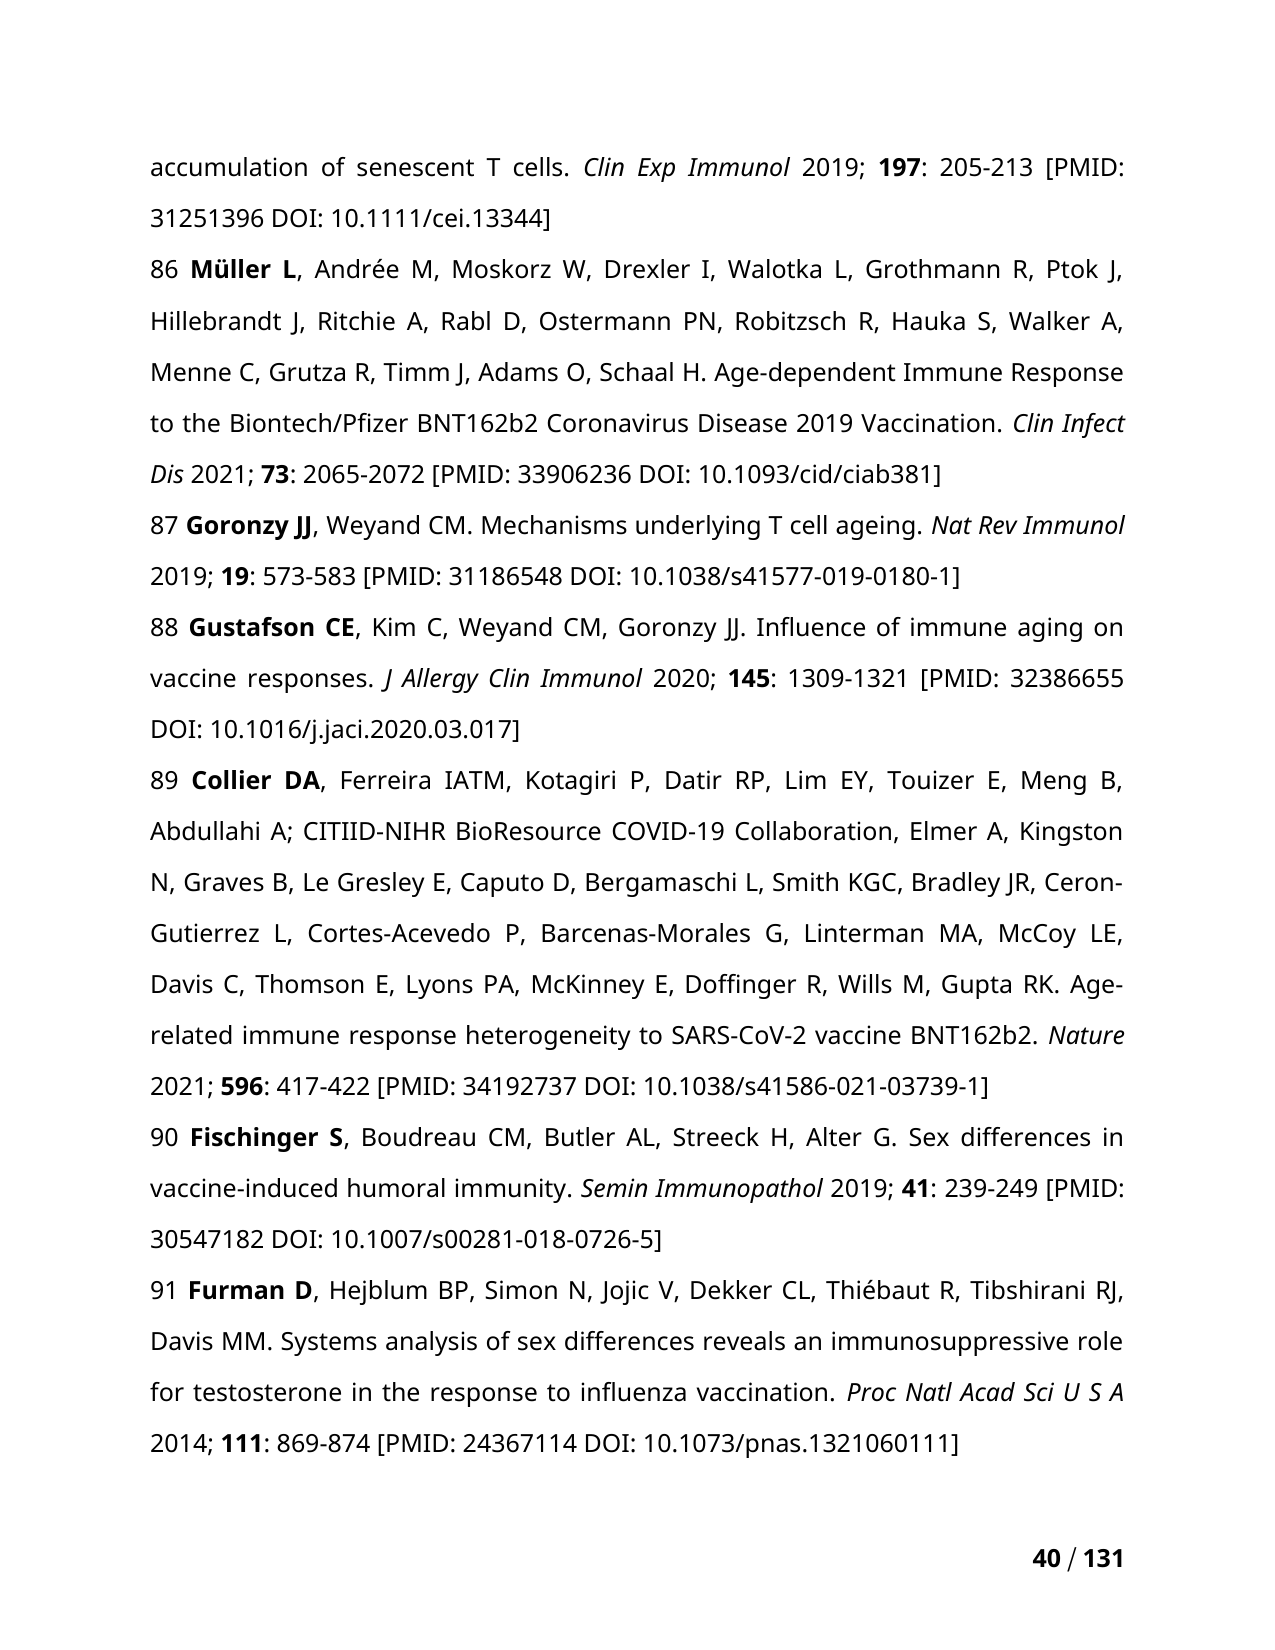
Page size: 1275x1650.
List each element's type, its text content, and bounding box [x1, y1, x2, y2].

text 86 Müller L, Andrée M, Moskorz W, Drexler I, Walotka L, Grothmann R, Ptok J, Hillebrandt J, Ritchie A, Rabl D, Ostermann PN, Robitzsch R, Hauka S, Walker A, Menne C, Grutza R, Timm J, Adams O, Schaal H. Age-dependent Immune Response to the Biontech/Pfizer BNT162b2 Coronavirus Disease 2019 Vaccination. Clin Infect Dis 2021; 73: 2065-2072 [PMID: 33906236 DOI: 10.1093/cid/ciab381] [150, 252, 1125, 490]
text 91 Furman D, Hejblum BP, Simon N, Jojic V, Dekker CL, Thiébaut R, Tibshirani RJ, Davis MM. Systems analysis of sex differences reveals an immunosuppressive role for testosterone in the response to influenza vaccination. Proc Natl Acad Sci U S A 2014; 111: 869-874 [PMID: 24367114 DOI: 10.1073/pnas.1321060111] [150, 1273, 1125, 1460]
text 90 Fischinger S, Boudreau CM, Butler AL, Streeck H, Alter G. Sex differences in vaccine-induced humoral immunity. Semin Immunopathol 2019; 41: 239-249 [PMID: 30547182 DOI: 10.1007/s00281-018-0726-5] [150, 1120, 1125, 1256]
text 87 Goronzy JJ, Weyand CM. Mechanisms underlying T cell ageing. Nat Rev Immunol 2019; 19: 573-583 [PMID: 31186548 DOI: 10.1038/s41577-019-0180-1] [150, 507, 1125, 592]
text 88 Gustafson CE, Kim C, Weyand CM, Goronzy JJ. Influence of immune aging on vaccine responses. J Allergy Clin Immunol 2020; 145: 1309-1321 [PMID: 32386655 DOI: 10.1016/j.jaci.2020.03.017] [150, 609, 1125, 746]
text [150, 150, 1125, 235]
text 89 Collier DA, Ferreira IATM, Kotagiri P, Datir RP, Lim EY, Touizer E, Meng B, Abdullahi A; CITIID-NIHR BioResource COVID-19 Collaboration, Elmer A, Kingston N, Graves B, Le Gresley E, Caputo D, Bergamaschi L, Smith KGC, Bradley JR, Ceron-Gutierrez L, Cortes-Acevedo P, Barcenas-Morales G, Linterman MA, McCoy LE, Davis C, Thomson E, Lyons PA, McKinney E, Doffinger R, Wills M, Gupta RK. Age-related immune response heterogeneity to SARS-CoV-2 vaccine BNT162b2. Nature 2021; 596: 417-422 [PMID: 34192737 DOI: 10.1038/s41586-021-03739-1] [150, 762, 1125, 1103]
